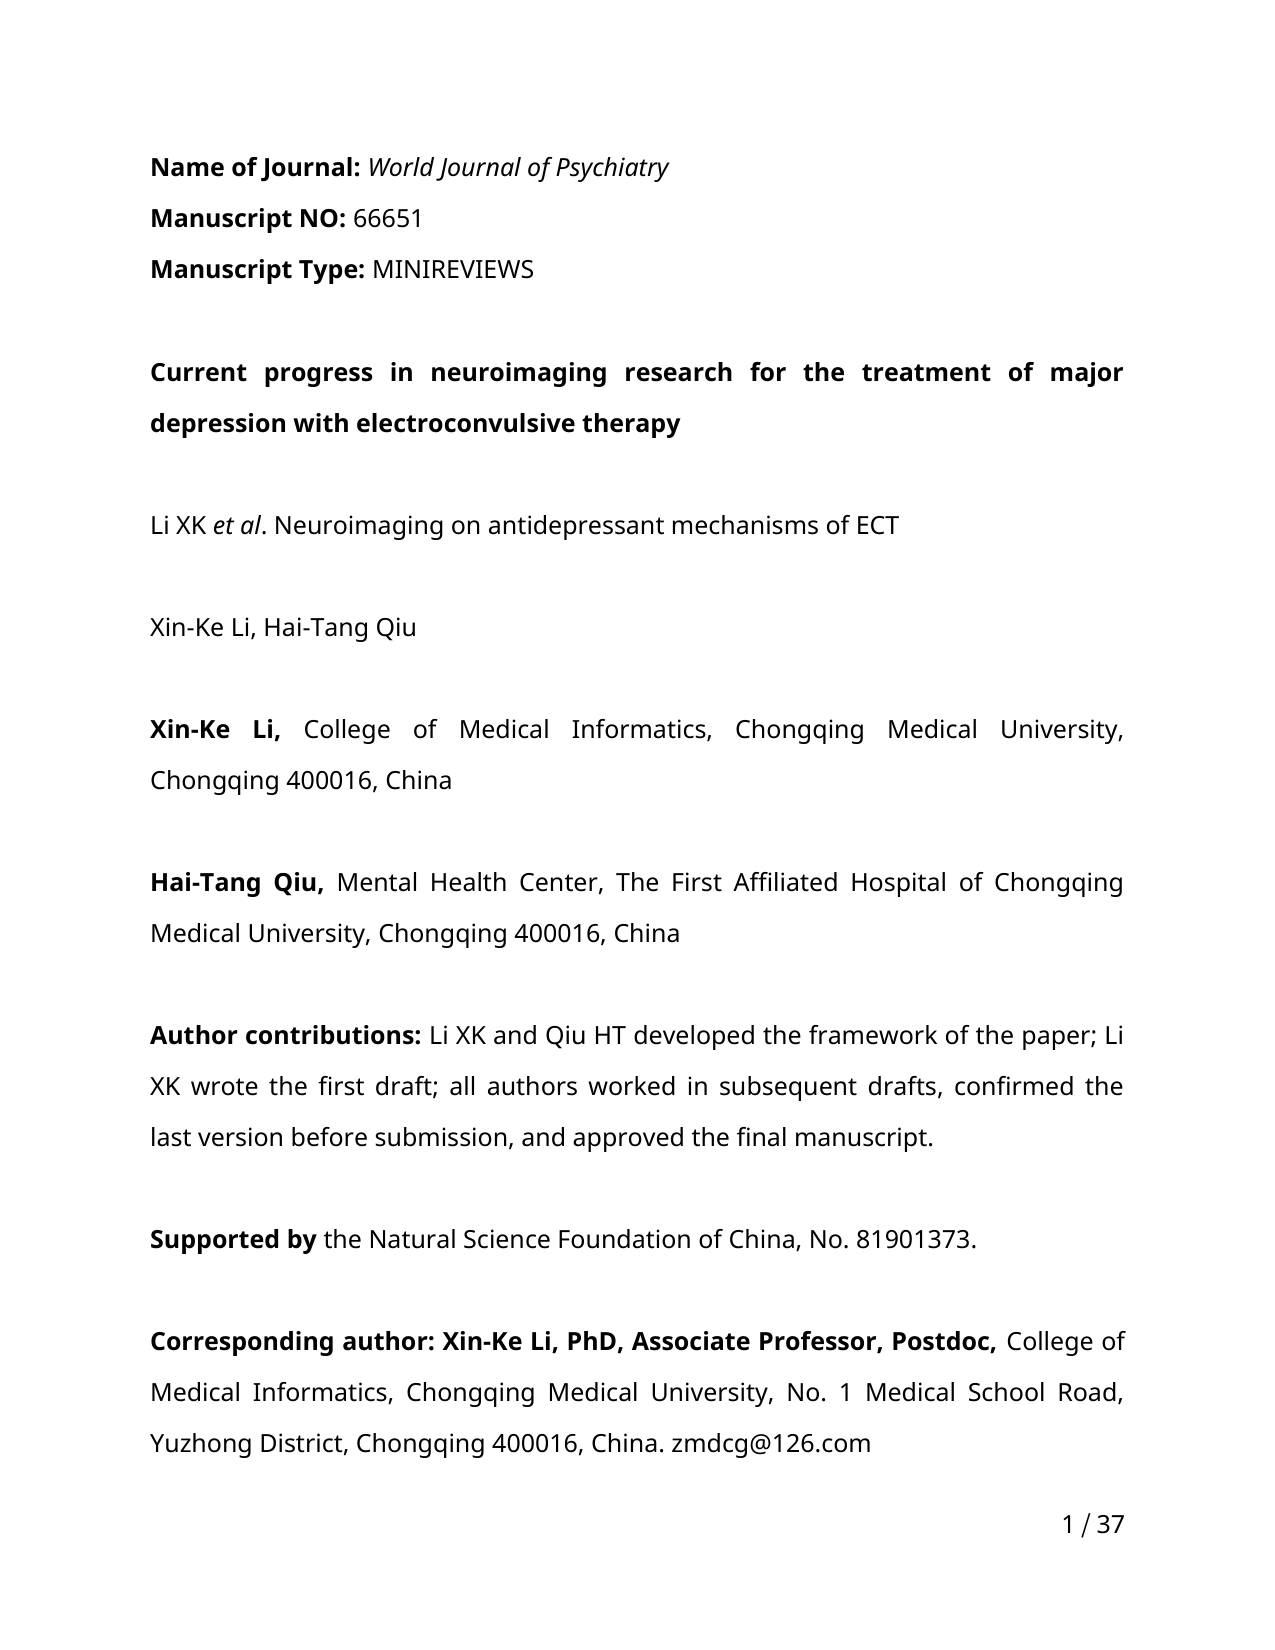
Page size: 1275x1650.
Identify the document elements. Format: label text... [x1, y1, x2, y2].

text Supported by the Natural Science Foundation of China, No. 81901373. [150, 1222, 1125, 1256]
text Corresponding author: Xin-Ke Li, PhD, Associate Professor, Postdoc, College of Medical Informatics, Chongqing Medical University, No. 1 Medical School Road, Yuzhong District, Chongqing 400016, China. zmdcg@126.com [150, 1324, 1125, 1460]
text Hai-Tang Qiu, Mental Health Center, The First Affiliated Hospital of Chongqing Medical University, Chongqing 400016, China [150, 864, 1125, 950]
text Current progress in neuroimaging research for the treatment of major depression with electroconvulsive therapy [150, 354, 1125, 439]
text Author contributions: Li XK and Qiu HT developed the framework of the paper; Li XK wrote the first draft; all authors worked in subsequent drafts, confirmed the last version before submission, and approved the final manuscript. [150, 1018, 1125, 1154]
text Manuscript Type: MINIREVIEWS [150, 252, 1125, 286]
text Manuscript NO: 66651 [150, 201, 1125, 235]
text Xin-Ke Li, Hai-Tang Qiu [150, 609, 1125, 643]
text Li XK et al. Neuroimaging on antidepressant mechanisms of ECT [150, 507, 1125, 541]
text Xin-Ke Li, College of Medical Informatics, Chongqing Medical University, Chongqing 400016, China [150, 711, 1125, 797]
text Name of Journal: World Journal of Psychiatry [150, 150, 1125, 184]
